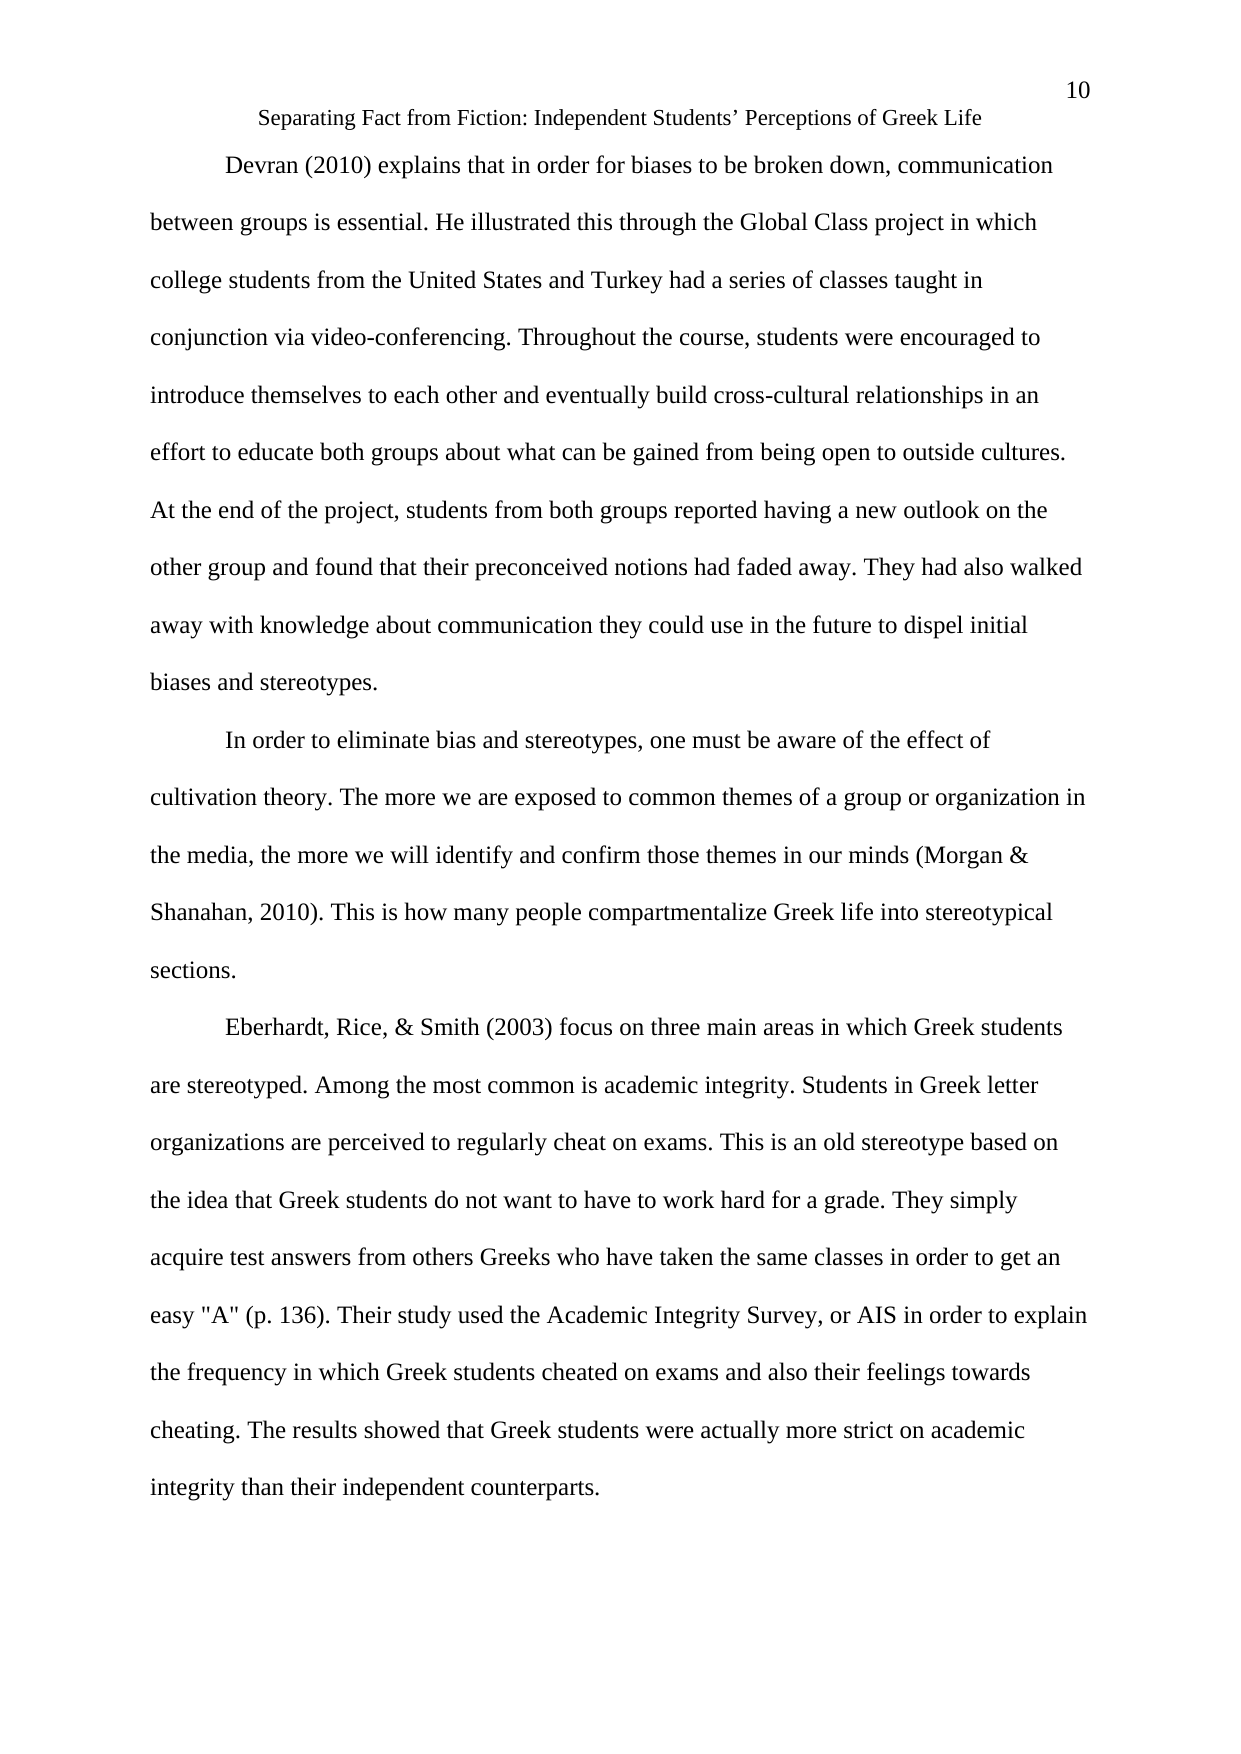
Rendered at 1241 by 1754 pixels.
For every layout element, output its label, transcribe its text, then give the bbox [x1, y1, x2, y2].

text Eberhardt, Rice, & Smith (2003) focus on three main areas in which Greek students are stereotyped. Among the most common is academic integrity. Students in Greek letter organizations are perceived to regularly cheat on exams. This is an old stereotype based on the idea that Greek students do not want to have to work hard for a grade. They simply acquire test answers from others Greeks who have taken the same classes in order to get an easy "A" (p. 136). Their study used the Academic Integrity Survey, or AIS in order to explain the frequency in which Greek students cheated on exams and also their feelings towards cheating. The results showed that Greek students were actually more strict on academic integrity than their independent counterparts. [150, 1012, 1090, 1501]
text In order to eliminate bias and stereotypes, one must be aware of the effect of cultivation theory. The more we are exposed to common themes of a group or organization in the media, the more we will identify and confirm those themes in our minds (Morgan & Shanahan, 2010). This is how many people compartmentalize Greek life into stereotypical sections. [150, 725, 1090, 984]
text Devran (2010) explains that in order for biases to be broken down, communication between groups is essential. He illustrated this through the Global Class project in which college students from the United States and Turkey had a series of classes taught in conjunction via video-conferencing. Throughout the course, students were encouraged to introduce themselves to each other and eventually build cross-cultural relationships in an effort to educate both groups about what can be gained from being open to outside cultures. At the end of the project, students from both groups reported having a new outlook on the other group and found that their preconceived notions had faded away. They had also walked away with knowledge about communication they could use in the future to dispel initial biases and stereotypes. [150, 150, 1090, 696]
